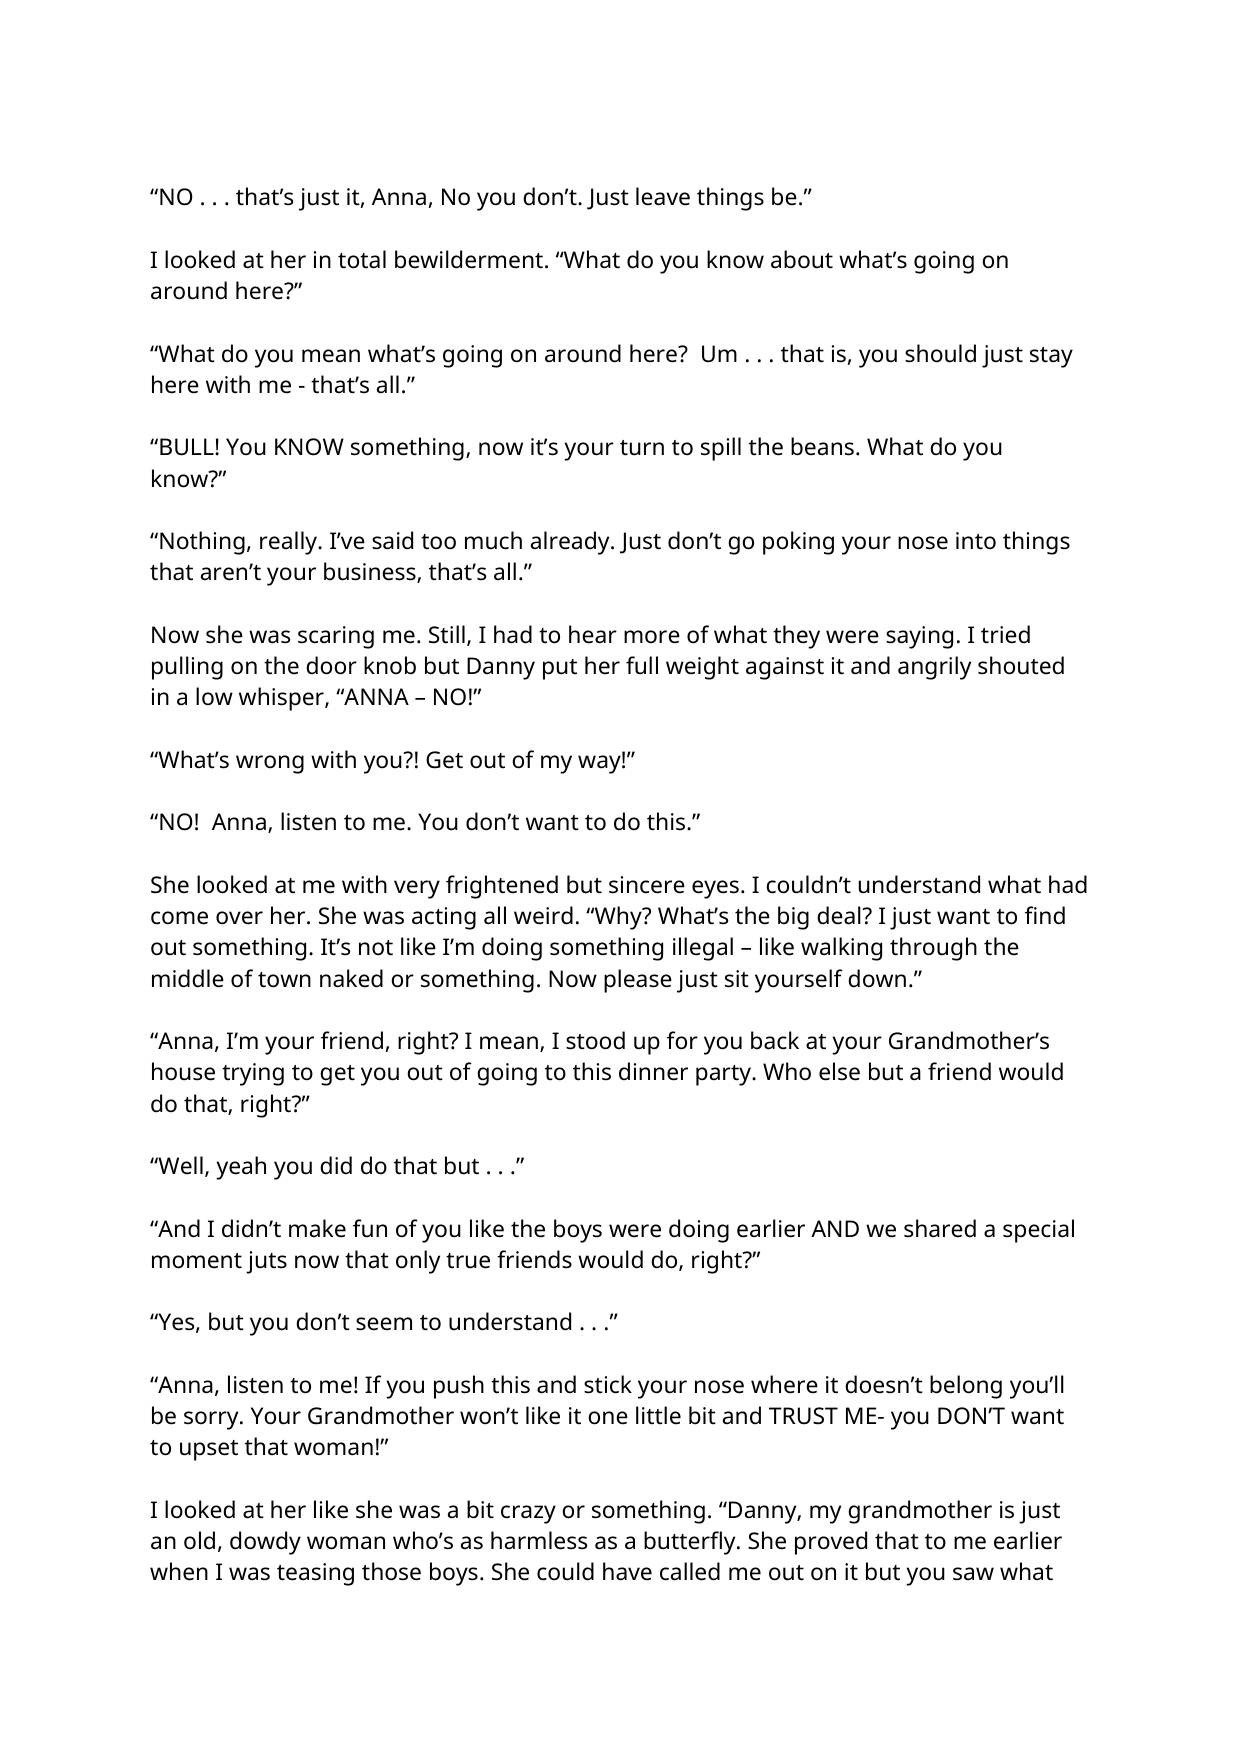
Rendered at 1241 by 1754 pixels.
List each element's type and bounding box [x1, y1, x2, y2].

text [150, 150, 1090, 1587]
